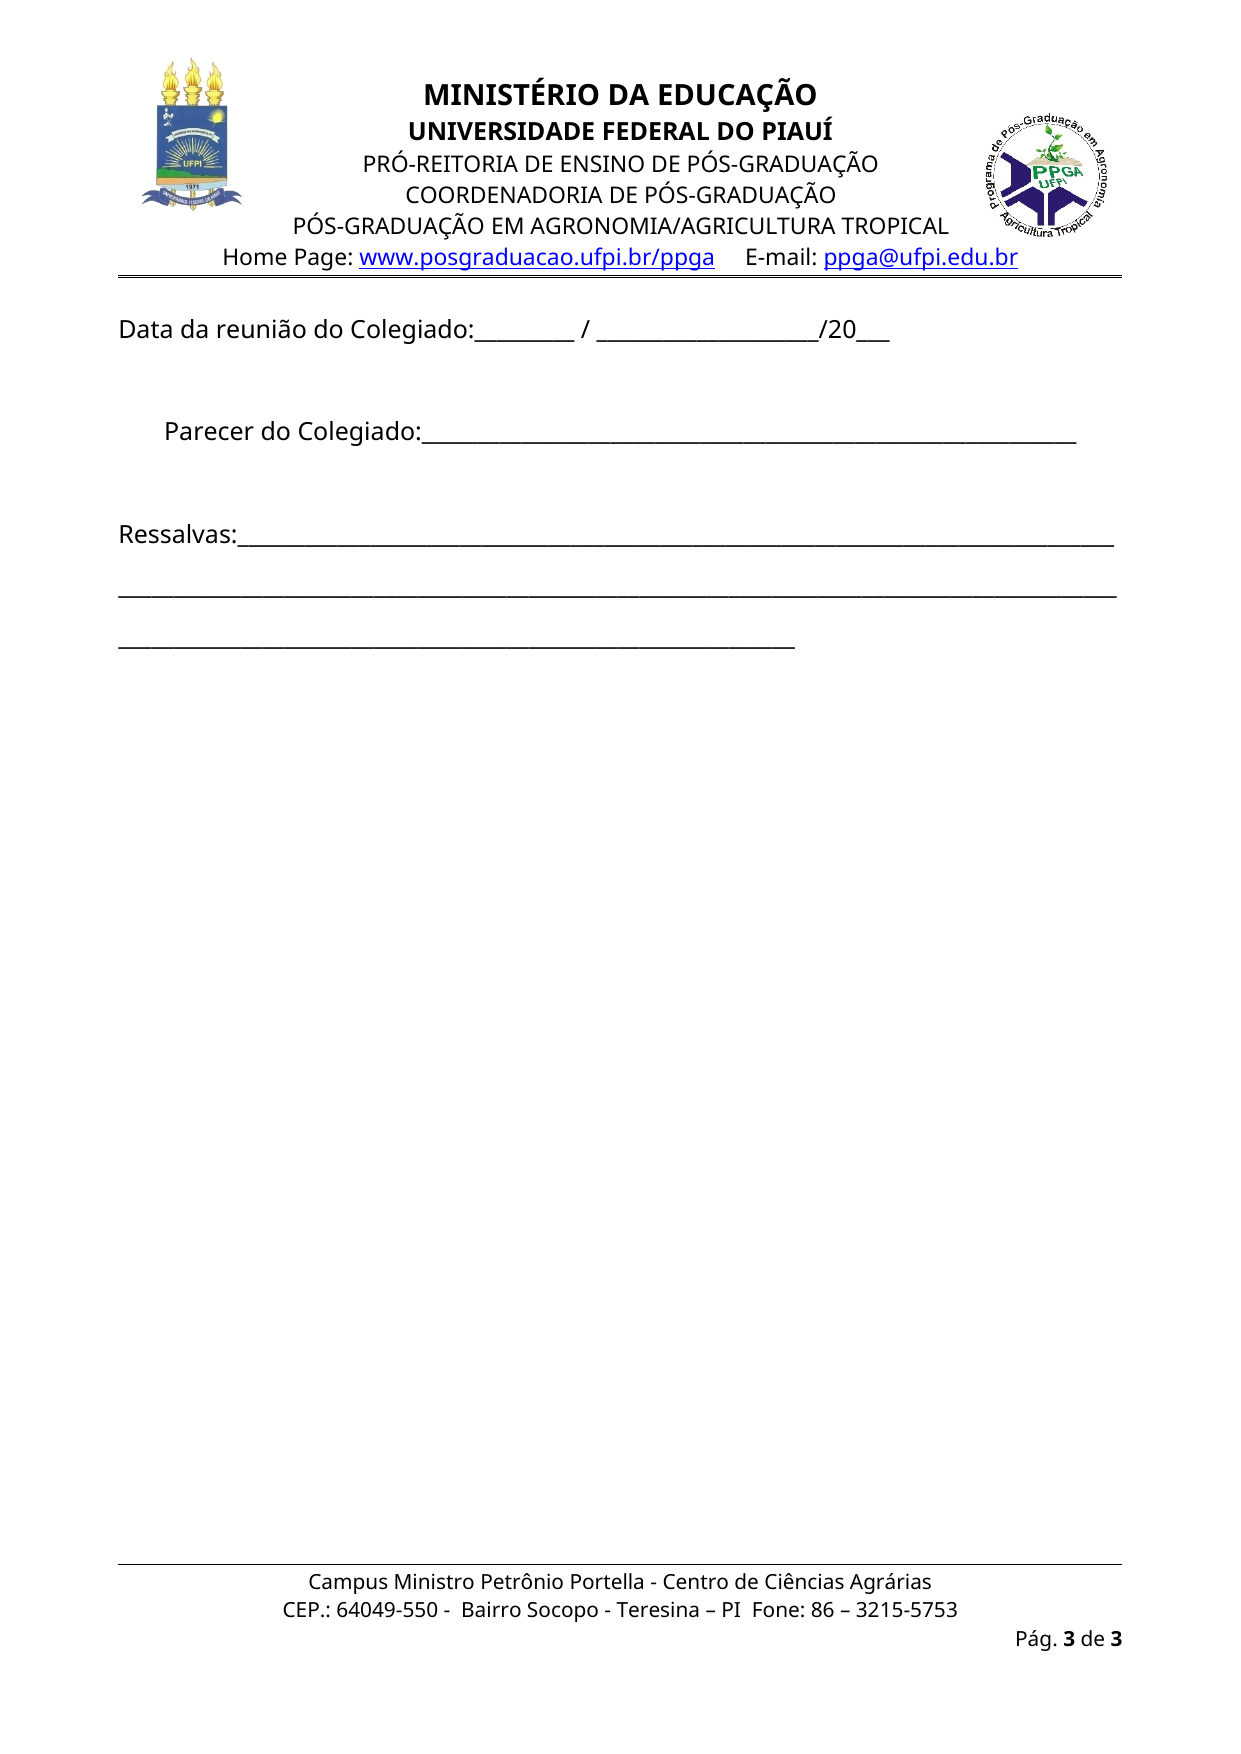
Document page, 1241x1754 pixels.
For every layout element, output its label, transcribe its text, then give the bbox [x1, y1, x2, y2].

picture [986, 113, 1107, 237]
text Data da reunião do Colegiado:_________ / ____________________/20___ [118, 312, 1122, 346]
text Ressalvas:______________________________________________________________________________________________________________________________________________________________________________________________________________________________________ [118, 516, 1122, 652]
text Parecer do Colegiado:___________________________________________________________ [118, 414, 1122, 448]
picture [131, 54, 249, 221]
